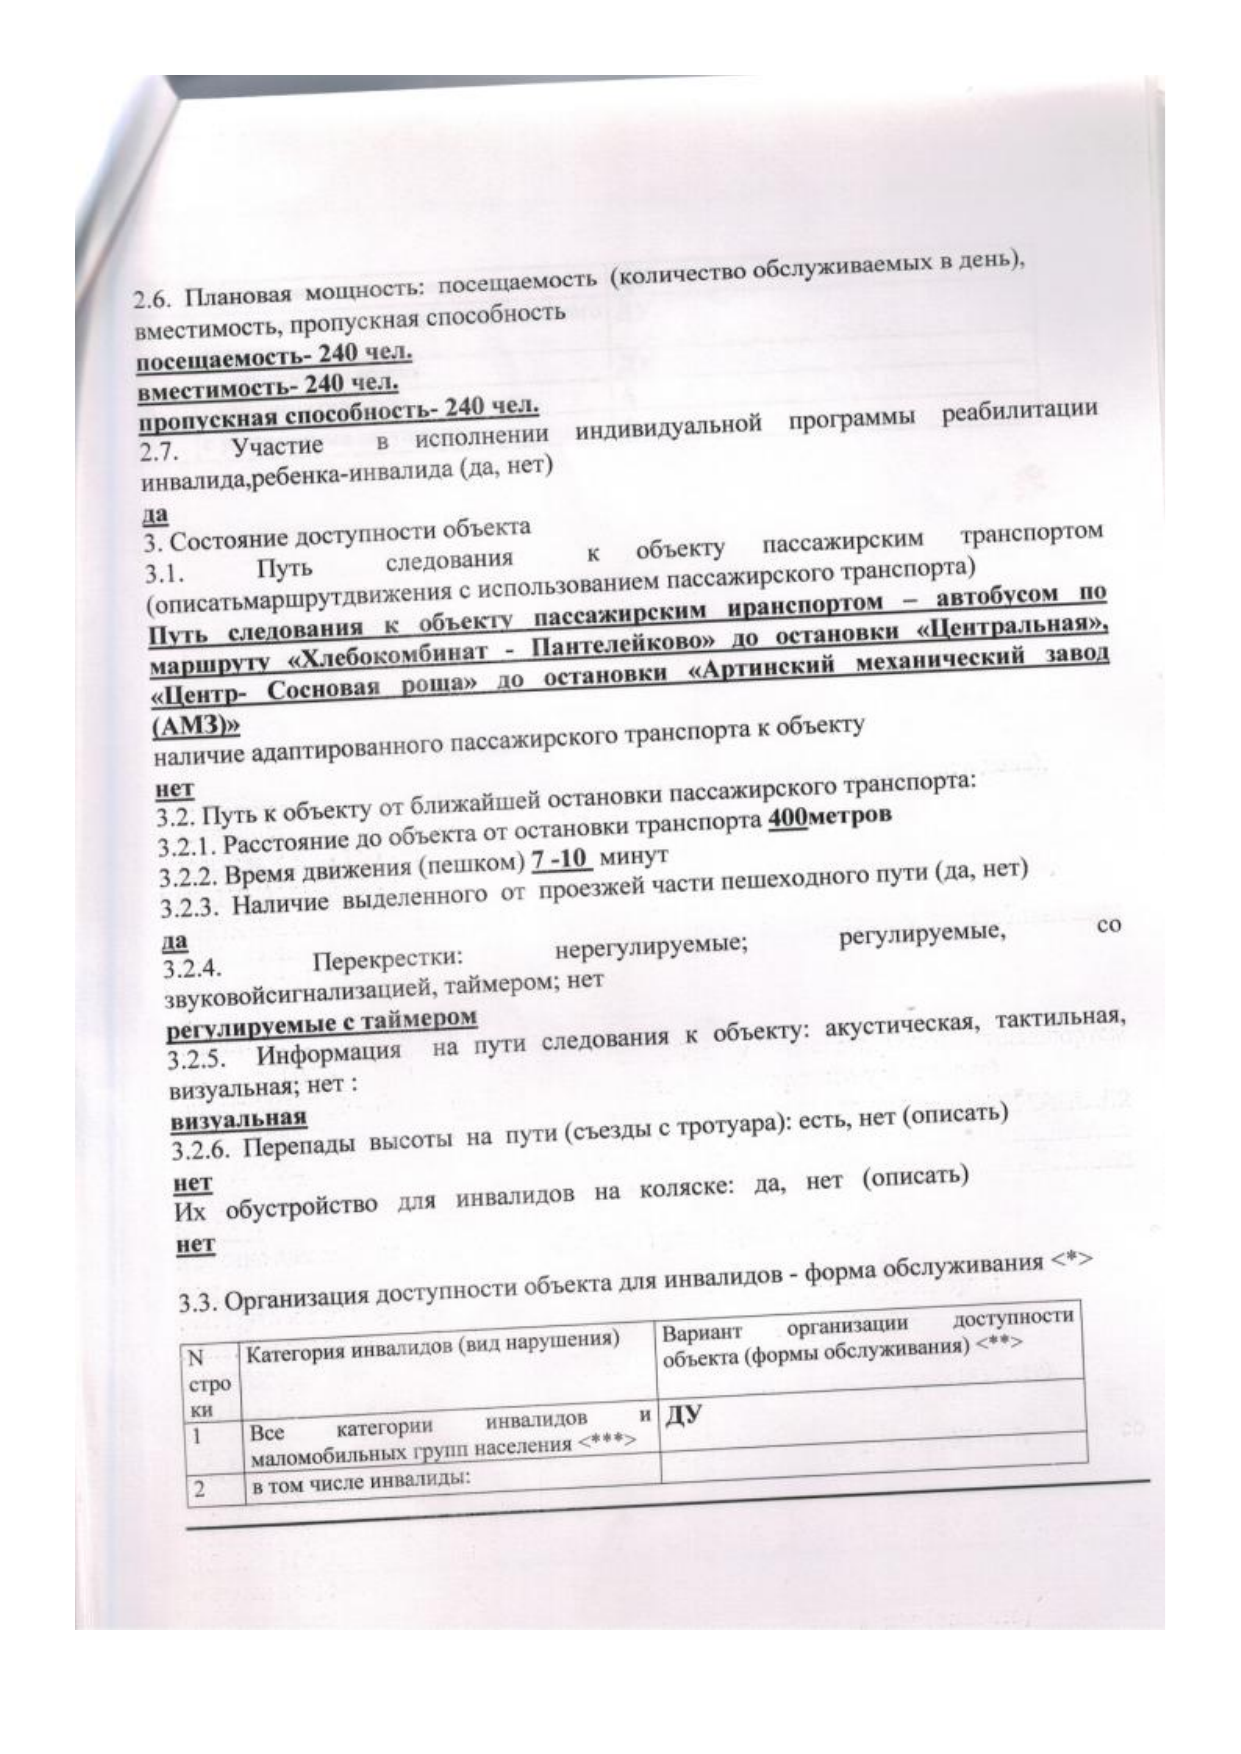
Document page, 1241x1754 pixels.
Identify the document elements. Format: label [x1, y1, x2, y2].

picture [75, 75, 1166, 1630]
